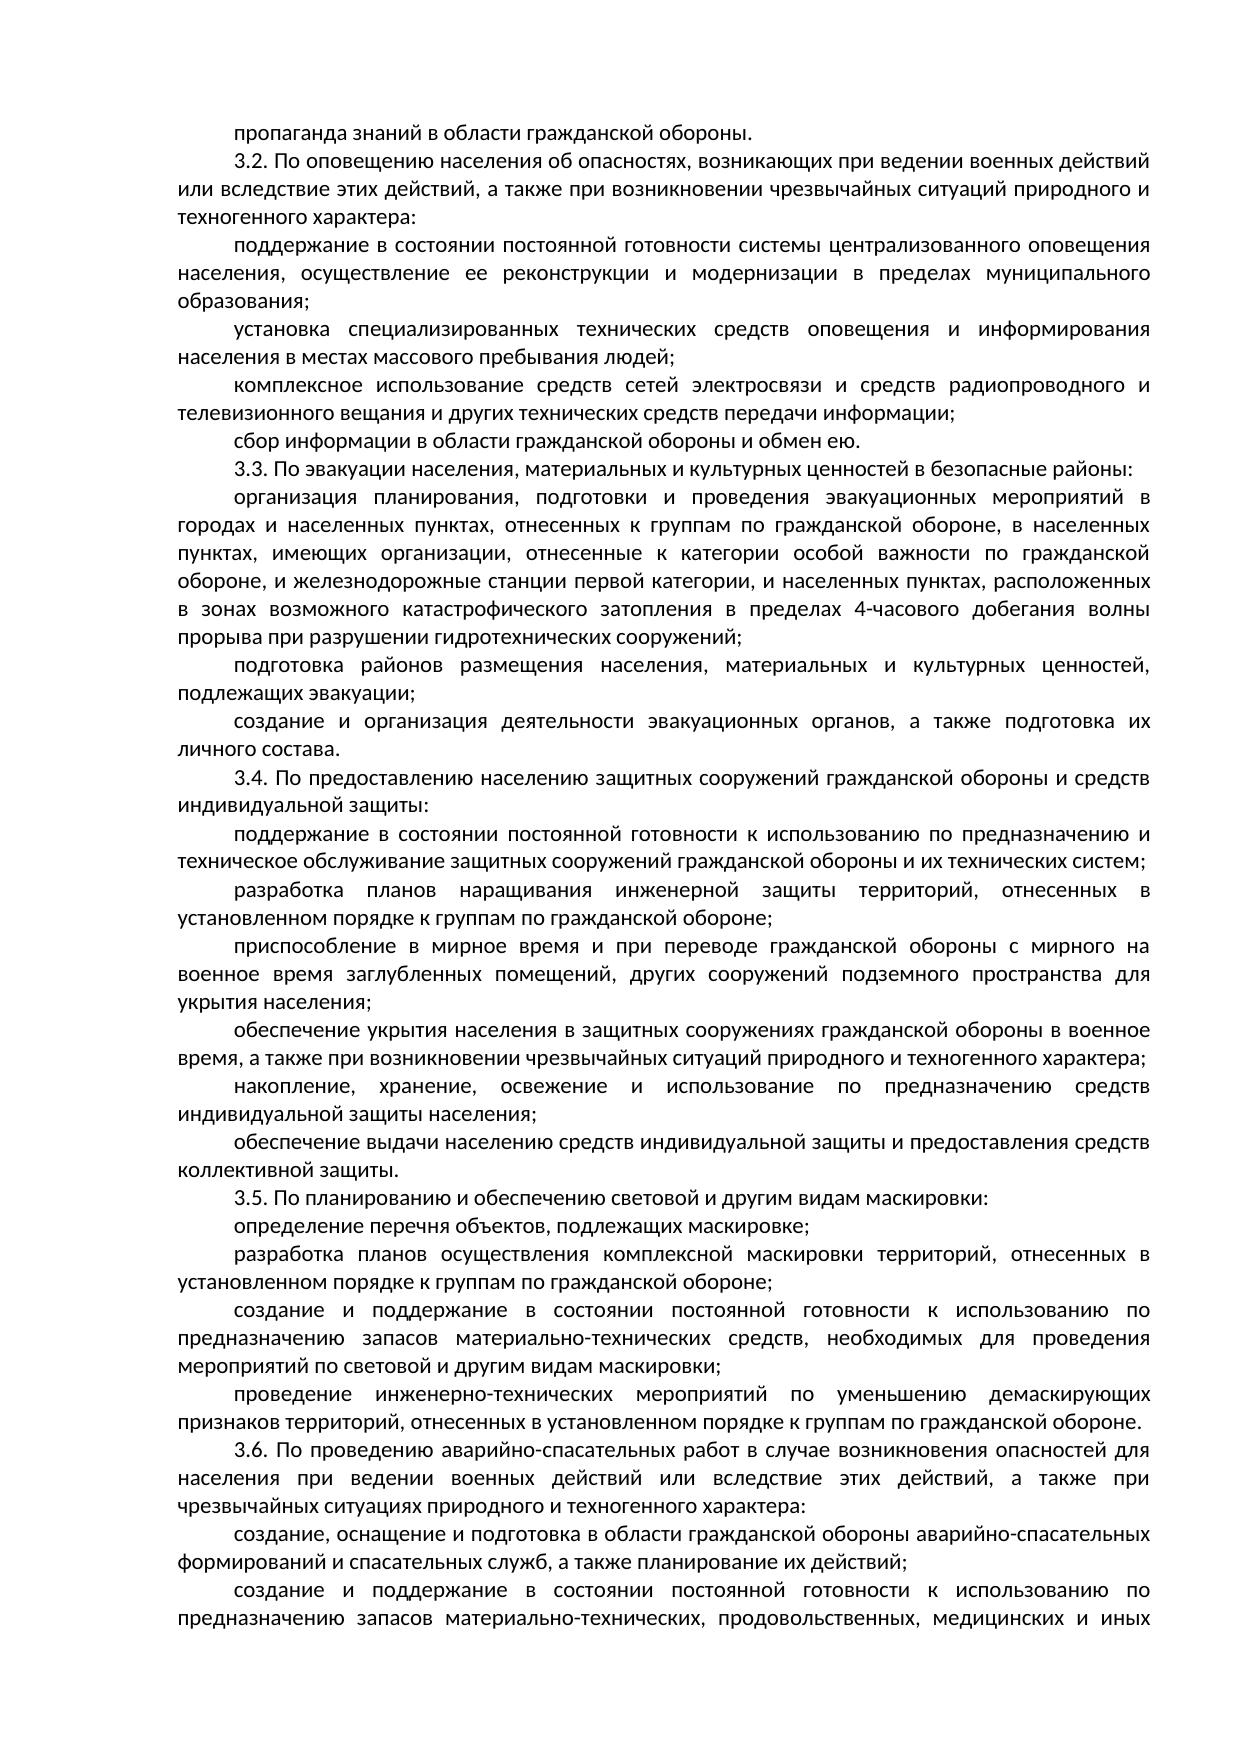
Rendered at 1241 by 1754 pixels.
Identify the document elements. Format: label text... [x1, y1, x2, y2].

text создание, оснащение и подготовка в области гражданской обороны аварийно-спасательных формирований и спасательных служб, а также планирование их действий; [177, 1519, 1152, 1575]
text проведение инженерно-технических мероприятий по уменьшению демаскирующих признаков территорий, отнесенных в установленном порядке к группам по гражданской обороне. [177, 1379, 1152, 1435]
text 3.6. По проведению аварийно-спасательных работ в случае возникновения опасностей для населения при ведении военных действий или вследствие этих действий, а также при чрезвычайных ситуациях природного и техногенного характера: [177, 1435, 1152, 1519]
text приспособление в мирное время и при переводе гражданской обороны с мирного на военное время заглубленных помещений, других сооружений подземного пространства для укрытия населения; [177, 931, 1152, 1015]
text комплексное использование средств сетей электросвязи и средств радиопроводного и телевизионного вещания и других технических средств передачи информации; [177, 370, 1152, 426]
text пропаганда знаний в области гражданской обороны. [177, 118, 1152, 146]
text обеспечение выдачи населению средств индивидуальной защиты и предоставления средств коллективной защиты. [177, 1127, 1152, 1183]
text разработка планов осуществления комплексной маскировки территорий, отнесенных в установленном порядке к группам по гражданской обороне; [177, 1239, 1152, 1295]
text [177, 1575, 1152, 1631]
text организация планирования, подготовки и проведения эвакуационных мероприятий в городах и населенных пунктах, отнесенных к группам по гражданской обороне, в населенных пунктах, имеющих организации, отнесенные к категории особой важности по гражданской обороне, и железнодорожные станции первой категории, и населенных пунктах, расположенных в зонах возможного катастрофического затопления в пределах 4-часового добегания волны прорыва при разрушении гидротехнических сооружений; [177, 482, 1152, 651]
text 3.4. По предоставлению населению защитных сооружений гражданской обороны и средств индивидуальной защиты: [177, 763, 1152, 819]
text подготовка районов размещения населения, материальных и культурных ценностей, подлежащих эвакуации; [177, 651, 1152, 707]
text поддержание в состоянии постоянной готовности к использованию по предназначению и техническое обслуживание защитных сооружений гражданской обороны и их технических систем; [177, 819, 1152, 875]
text создание и поддержание в состоянии постоянной готовности к использованию по предназначению запасов материально-технических средств, необходимых для проведения мероприятий по световой и другим видам маскировки; [177, 1295, 1152, 1379]
text 3.2. По оповещению населения об опасностях, возникающих при ведении военных действий или вследствие этих действий, а также при возникновении чрезвычайных ситуаций природного и техногенного характера: [177, 146, 1152, 230]
text 3.3. По эвакуации населения, материальных и культурных ценностей в безопасные районы: [177, 454, 1152, 482]
text установка специализированных технических средств оповещения и информирования населения в местах массового пребывания людей; [177, 314, 1152, 370]
text определение перечня объектов, подлежащих маскировке; [177, 1211, 1152, 1239]
text обеспечение укрытия населения в защитных сооружениях гражданской обороны в военное время, а также при возникновении чрезвычайных ситуаций природного и техногенного характера; [177, 1015, 1152, 1071]
text создание и организация деятельности эвакуационных органов, а также подготовка их личного состава. [177, 707, 1152, 763]
text 3.5. По планированию и обеспечению световой и другим видам маскировки: [177, 1183, 1152, 1211]
text разработка планов наращивания инженерной защиты территорий, отнесенных в установленном порядке к группам по гражданской обороне; [177, 875, 1152, 931]
text поддержание в состоянии постоянной готовности системы централизованного оповещения населения, осуществление ее реконструкции и модернизации в пределах муниципального образования; [177, 230, 1152, 314]
text накопление, хранение, освежение и использование по предназначению средств индивидуальной защиты населения; [177, 1071, 1152, 1127]
text сбор информации в области гражданской обороны и обмен ею. [177, 426, 1152, 454]
